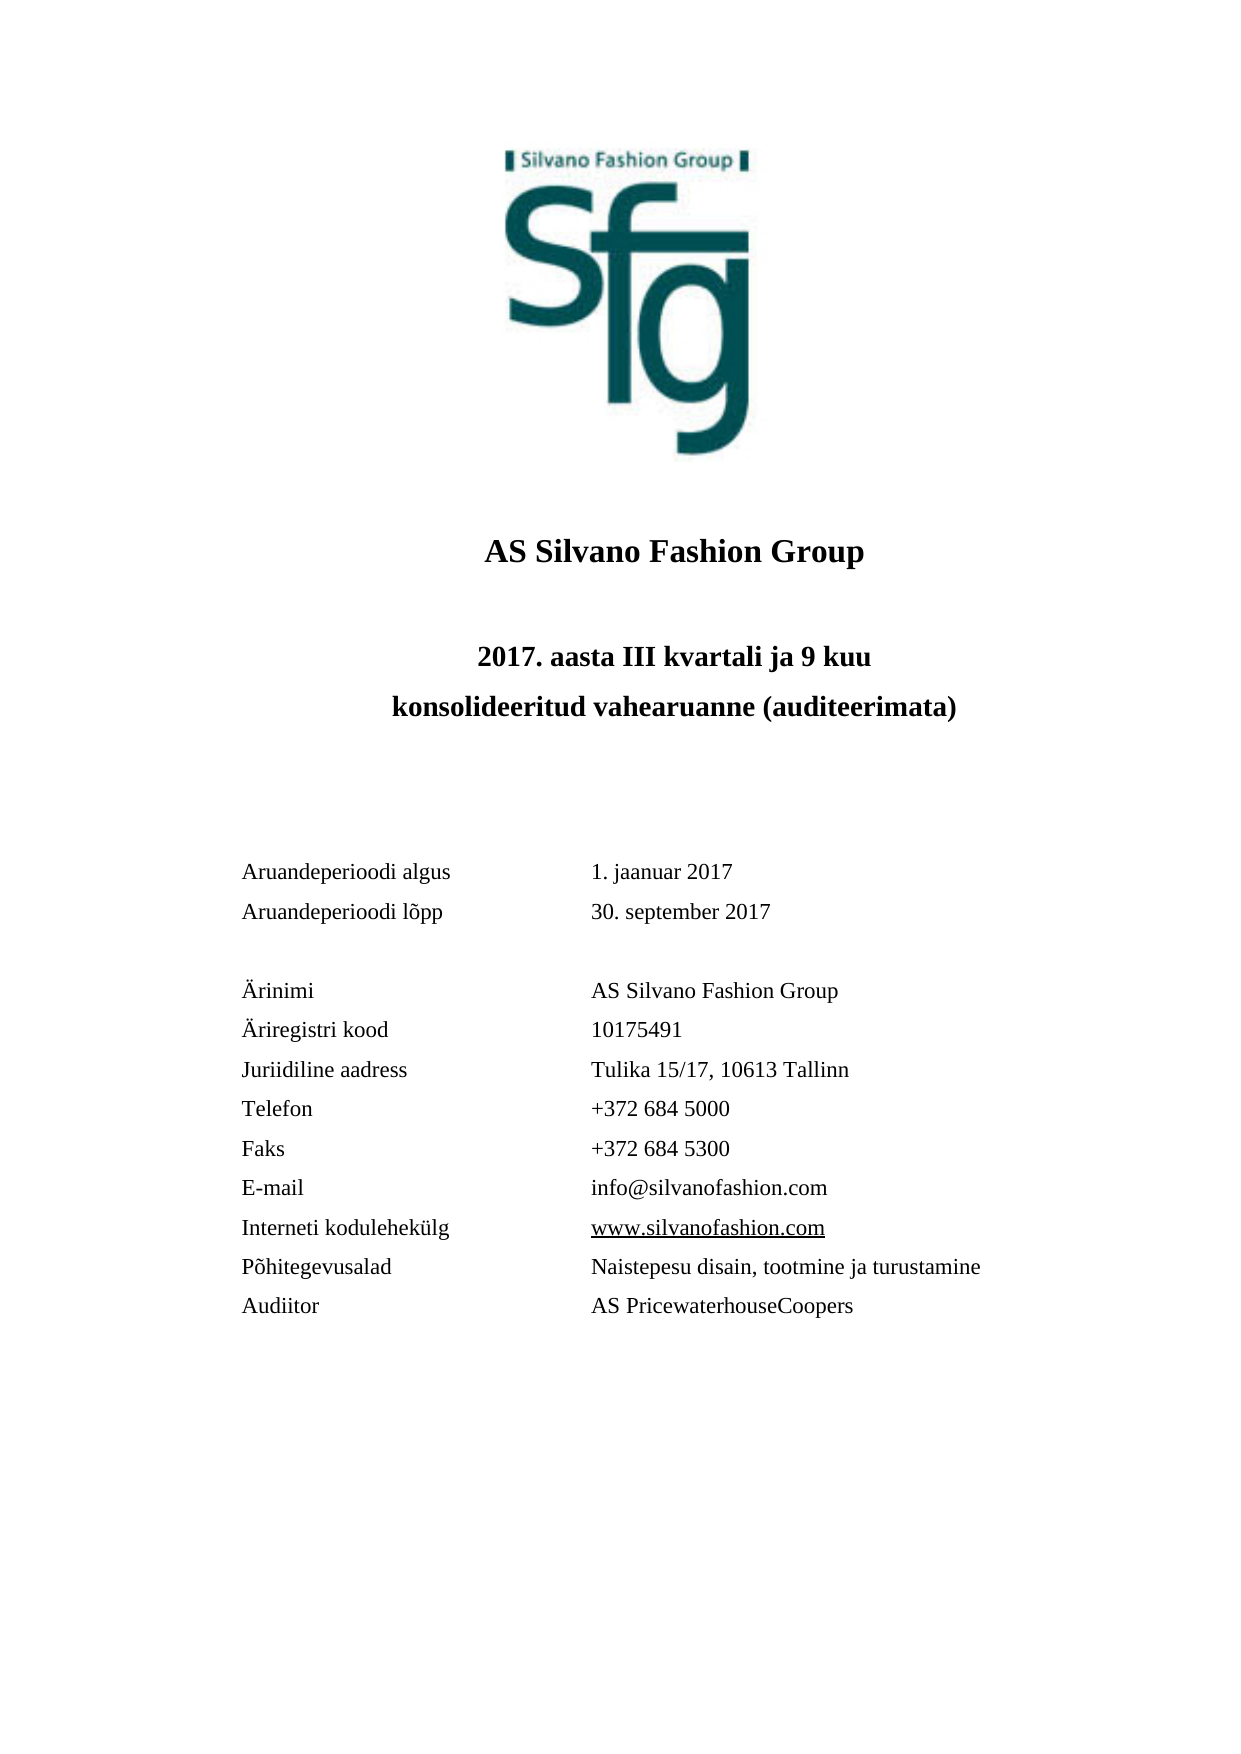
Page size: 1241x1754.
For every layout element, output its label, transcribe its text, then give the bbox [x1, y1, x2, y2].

text Aruandeperioodi algus 1. jaanuar 2017 [241, 858, 1107, 885]
text Juriidiline aadress Tulika 15/17, 10613 Tallinn [241, 1056, 1107, 1082]
text Audiitor AS PricewaterhouseCoopers [241, 1293, 1107, 1319]
text AS Silvano Fashion Group [241, 531, 1107, 570]
text Äriregistri kood 10175491 [241, 1016, 1107, 1043]
picture [485, 126, 770, 462]
text Aruandeperioodi lõpp 30. september 2017 [241, 898, 1107, 924]
text E-mail info@silvanofashion.com [241, 1174, 1107, 1201]
text Ärinimi AS Silvano Fashion Group [241, 977, 1107, 1003]
text Telefon +372 684 5000 [241, 1095, 1107, 1122]
text konsolideeritud vahearuanne (auditeerimata) [241, 689, 1107, 723]
text Faks +372 684 5300 [241, 1135, 1107, 1161]
text Põhitegevusalad Naistepesu disain, tootmine ja turustamine [241, 1253, 1107, 1279]
text Interneti kodulehekülg www.silvanofashion.com [241, 1214, 1107, 1240]
text 2017. aasta III kvartali ja 9 kuu [241, 639, 1107, 673]
